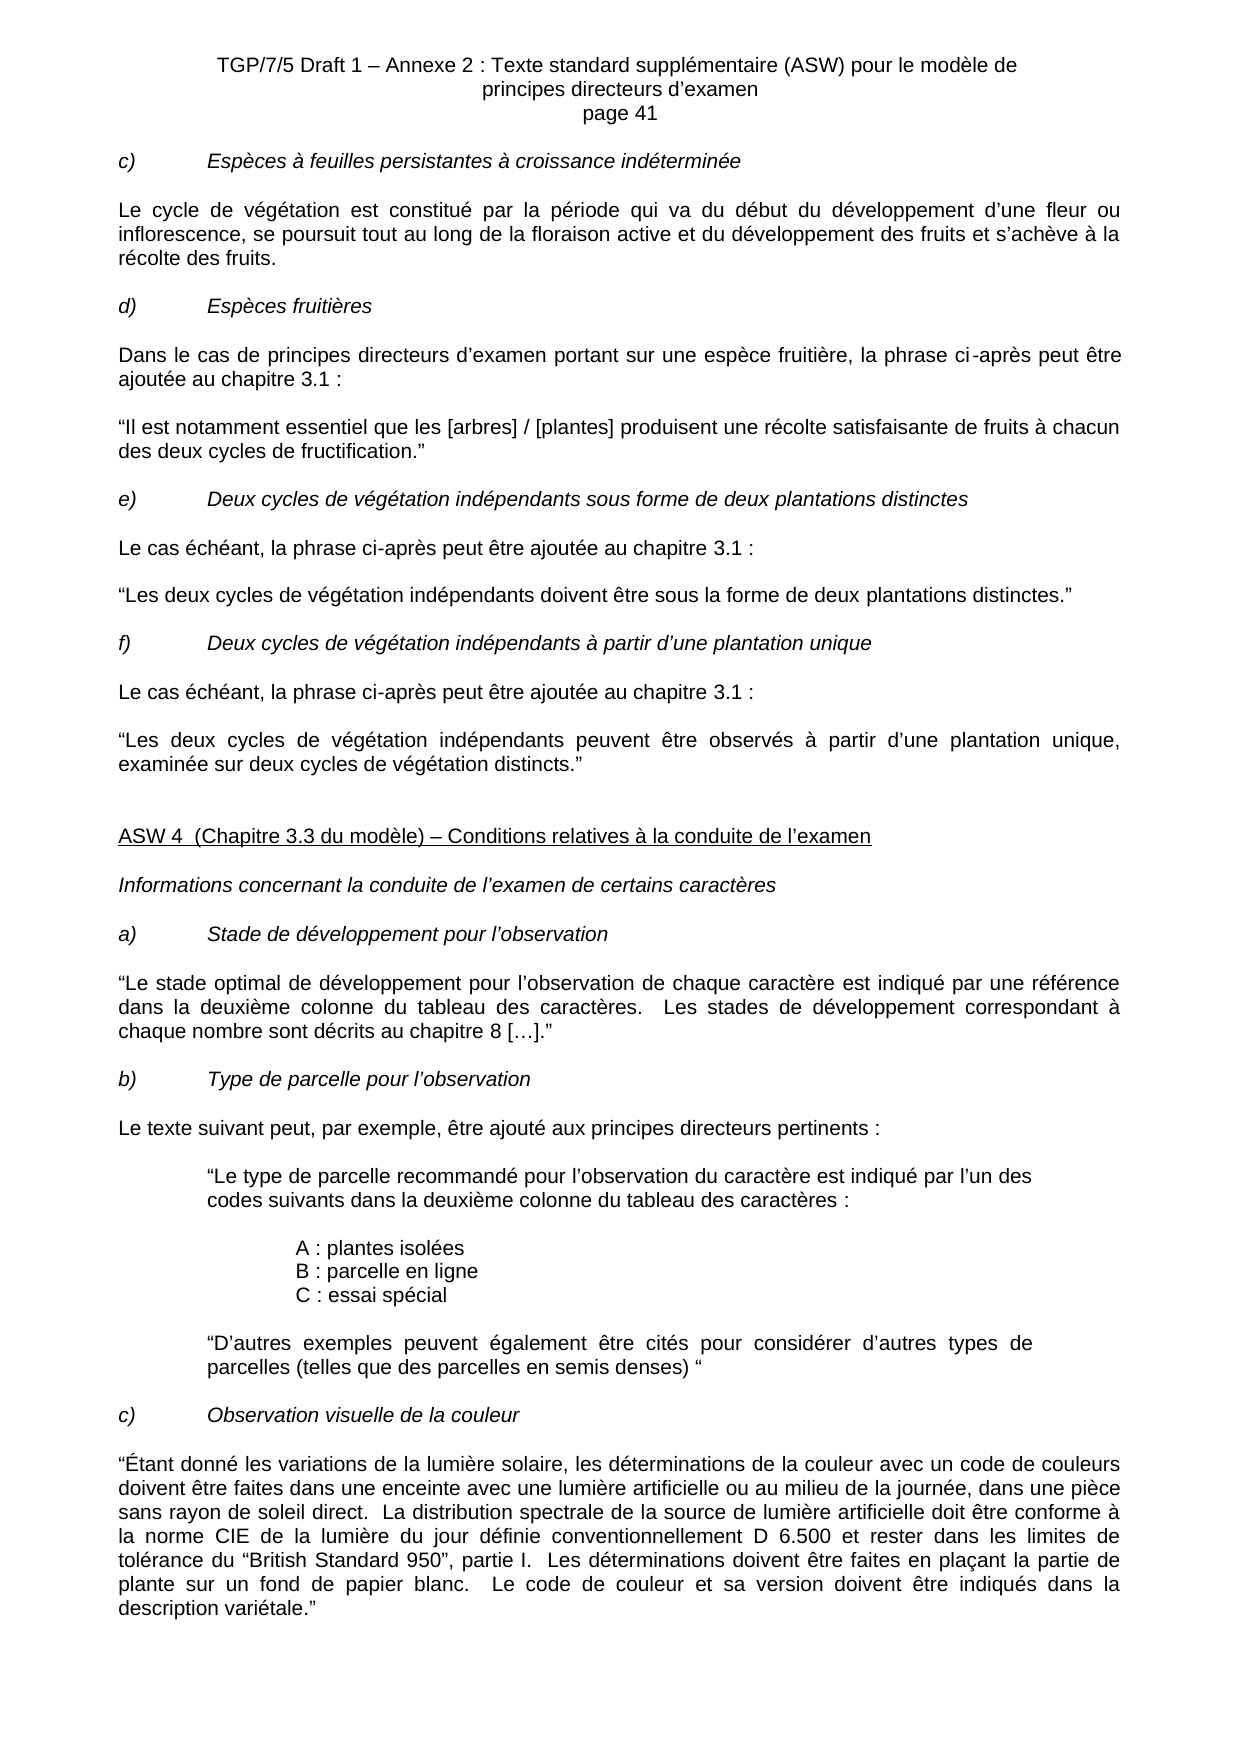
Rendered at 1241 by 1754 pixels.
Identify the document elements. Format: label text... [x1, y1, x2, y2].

text Le cas échéant, la phrase ci-après peut être ajoutée au chapitre 3.1 : [118, 680, 1122, 704]
subtitle ASW 4 (Chapitre 3.3 du modèle) – Conditions relatives à la conduite de l’examen [118, 824, 1122, 848]
text Le texte suivant peut, par exemple, être ajouté aux principes directeurs pertinents : [118, 1116, 1122, 1139]
text Dans le cas de principes directeurs d’examen portant sur une espèce fruitière, la phrase ci-après peut être ajoutée au chapitre 3.1 : [118, 343, 1122, 391]
text “Le stade optimal de développement pour l’observation de chaque caractère est indiqué par une référence dans la deuxième colonne du tableau des caractères. Les stades de développement correspondant à chaque nombre sont décrits au chapitre 8 […].” [118, 971, 1122, 1043]
text “Le type de parcelle recommandé pour l’observation du caractère est indiqué par l’un des codes suivants dans la deuxième colonne du tableau des caractères : [207, 1163, 1033, 1211]
text “Étant donné les variations de la lumière solaire, les déterminations de la couleur avec un code de couleurs doivent être faites dans une enceinte avec une lumière artificielle ou au milieu de la journée, dans une pièce sans rayon de soleil direct. La distribution spectrale de la source de lumière artificielle doit être conforme à la norme CIE de la lumière du jour définie conventionnellement D 6.500 et rester dans les limites de tolérance du “British Standard 950”, partie I. Les déterminations doivent être faites en plaçant la partie de plante sur un fond de papier blanc. Le code de couleur et sa version doivent être indiqués dans la description variétale.” [118, 1452, 1122, 1620]
subtitle e) Deux cycles de végétation indépendants sous forme de deux plantations distinctes [118, 486, 1122, 510]
subtitle f) Deux cycles de végétation indépendants à partir d’une plantation unique [118, 631, 1122, 655]
text Le cycle de végétation est constitué par la période qui va du début du développement d’une fleur ou inflorescence, se poursuit tout au long de la floraison active et du développement des fruits et s’achève à la récolte des fruits. [118, 198, 1122, 270]
subtitle d) Espèces fruitières [118, 294, 1122, 318]
subtitle Informations concernant la conduite de l’examen de certains caractères [118, 873, 1122, 897]
text “Les deux cycles de végétation indépendants doivent être sous la forme de deux plantations distinctes.” [118, 583, 1122, 607]
text “Les deux cycles de végétation indépendants peuvent être observés à partir d’une plantation unique, examinée sur deux cycles de végétation distincts.” [118, 728, 1122, 776]
text C : essai spécial [295, 1283, 1033, 1307]
text “Il est notamment essentiel que les [arbres] / [plantes] produisent une récolte satisfaisante de fruits à chacun des deux cycles de fructification.” [118, 414, 1122, 462]
text Le cas échéant, la phrase ci-après peut être ajoutée au chapitre 3.1 : [118, 535, 1122, 559]
subtitle b) Type de parcelle pour l’observation [118, 1067, 1122, 1091]
text “D’autres exemples peuvent également être cités pour considérer d’autres types de parcelles (telles que des parcelles en semis denses) “ [207, 1331, 1033, 1379]
subtitle c) Espèces à feuilles persistantes à croissance indéterminée [118, 149, 1122, 173]
text A : plantes isolées [295, 1235, 1033, 1259]
subtitle a) Stade de développement pour l’observation [118, 922, 1122, 946]
subtitle c) Observation visuelle de la couleur [118, 1403, 1122, 1427]
text B : parcelle en ligne [295, 1259, 1033, 1283]
